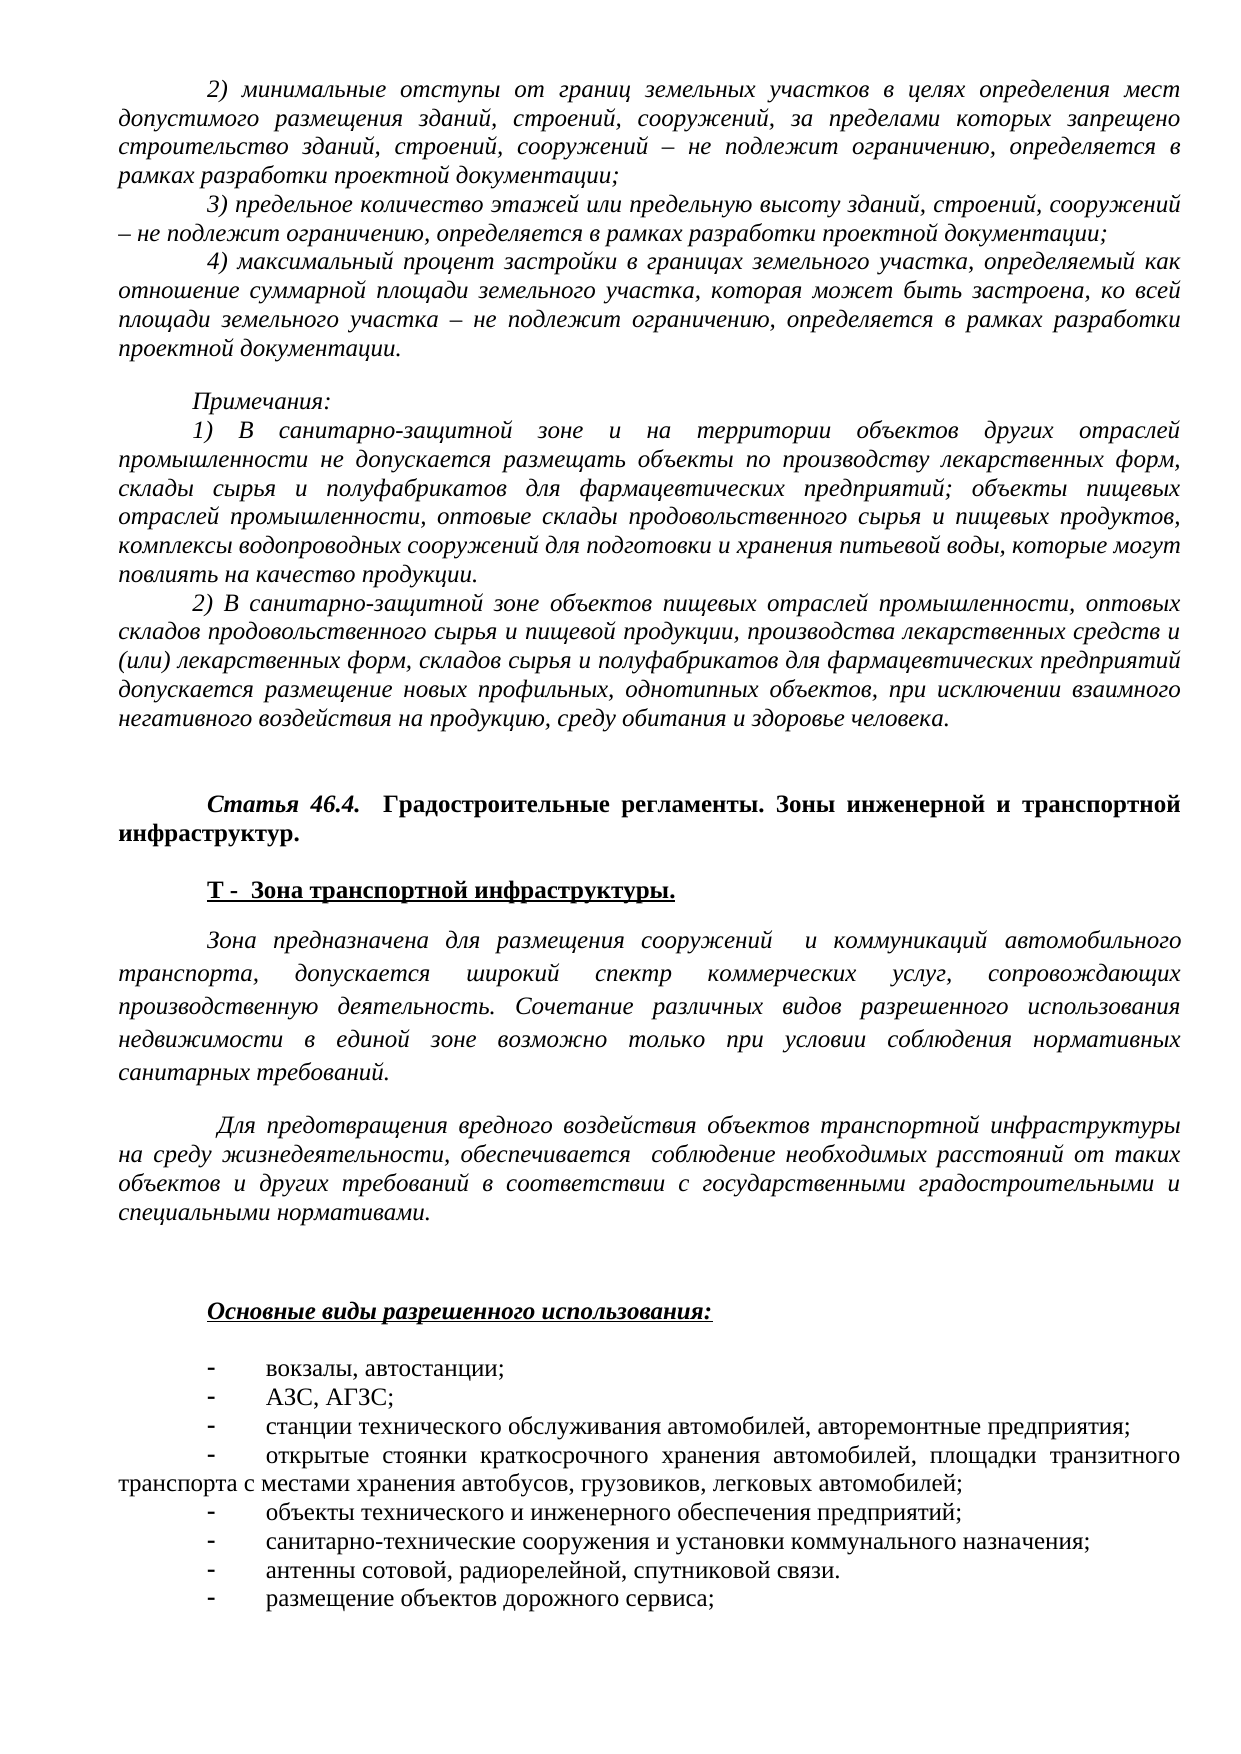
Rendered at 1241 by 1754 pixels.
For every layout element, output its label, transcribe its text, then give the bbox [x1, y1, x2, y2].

list санитарно-технические сооружения и установки коммунального назначения; [118, 1526, 1181, 1555]
text Для предотвращения вредного воздействия объектов транспортной инфраструктуры на среду жизнедеятельности, обеспечивается соблюдение необходимых расстояний от таких объектов и других требований в соответствии с государственными градостроительными и специальными нормативами. [118, 1111, 1181, 1226]
list открытые стоянки краткосрочного хранения автомобилей, площадки транзитного транспорта с местами хранения автобусов, грузовиков, легковых автомобилей; [118, 1440, 1181, 1497]
list антенны сотовой, радиорелейной, спутниковой связи. [118, 1555, 1181, 1583]
list 4) максимальный процент застройки в границах земельного участка, определяемый как отношение суммарной площади земельного участка, которая может быть застроена, ко всей площади земельного участка – не подлежит ограничению, определяется в рамках разработки проектной документации. [118, 246, 1181, 361]
list АЗС, АГЗС; [118, 1382, 1181, 1411]
list Зона предназначена для размещения сооружений и коммуникаций автомобильного транспорта, допускается широкий спектр коммерческих услуг, сопровождающих производственную деятельность. Сочетание различных видов разрешенного использования недвижимости в единой зоне возможно только при условии соблюдения нормативных санитарных требований. [118, 925, 1181, 1086]
list 2) минимальные отступы от границ земельных участков в целях определения мест допустимого размещения зданий, строений, сооружений, за пределами которых запрещено строительство зданий, строений, сооружений – не подлежит ограничению, определяется в рамках разработки проектной документации; [118, 74, 1181, 189]
text Т - Зона транспортной инфраструктуры. [118, 875, 1181, 904]
text Примечания: [118, 386, 1181, 415]
list 3) предельное количество этажей или предельную высоту зданий, строений, сооружений – не подлежит ограничению, определяется в рамках разработки проектной документации; [118, 189, 1181, 246]
text 2) В санитарно-защитной зоне объектов пищевых отраслей промышленности, оптовых складов продовольственного сырья и пищевой продукции, производства лекарственных средств и (или) лекарственных форм, складов сырья и полуфабрикатов для фармацевтических предприятий допускается размещение новых профильных, однотипных объектов, при исключении взаимного негативного воздействия на продукцию, среду обитания и здоровье человека. [118, 588, 1181, 731]
list станции технического обслуживания автомобилей, авторемонтные предприятия; [118, 1411, 1181, 1440]
list вокзалы, автостанции; [118, 1353, 1181, 1382]
text 1) В санитарно-защитной зоне и на территории объектов других отраслей промышленности не допускается размещать объекты по производству лекарственных форм, склады сырья и полуфабрикатов для фармацевтических предприятий; объекты пищевых отраслей промышленности, оптовые склады продовольственного сырья и пищевых продуктов, комплексы водопроводных сооружений для подготовки и хранения питьевой воды, которые могут повлиять на качество продукции. [118, 415, 1181, 588]
list размещение объектов дорожного сервиса; [118, 1583, 1181, 1612]
text Основные виды разрешенного использования: [118, 1296, 1181, 1325]
text Статья 46.4. Градостроительные регламенты. Зоны инженерной и транспортной инфраструктур. [118, 789, 1181, 846]
list объекты технического и инженерного обеспечения предприятий; [118, 1497, 1181, 1526]
